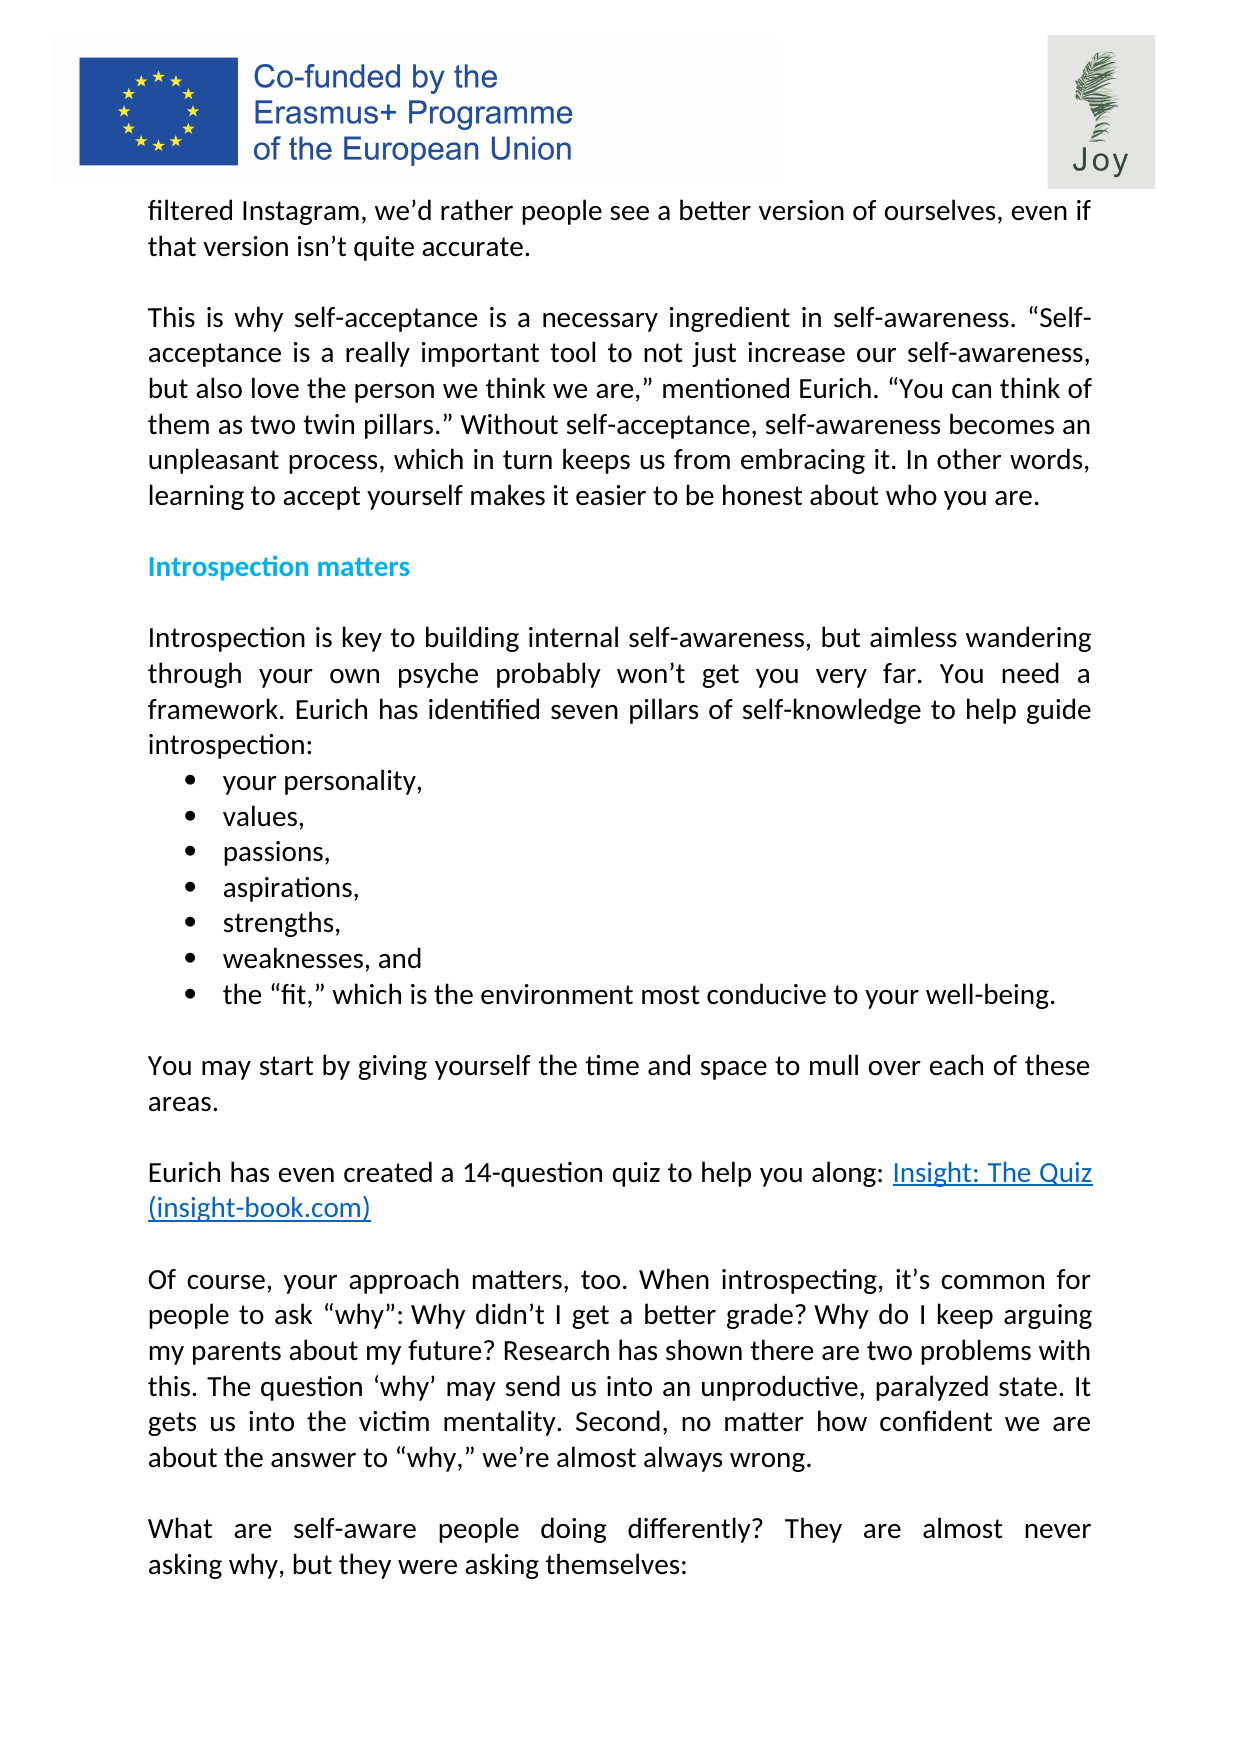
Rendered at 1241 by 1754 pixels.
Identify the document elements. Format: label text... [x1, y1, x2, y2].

list passions, [185, 833, 1093, 869]
text Introspection matters [148, 548, 1093, 584]
text Eurich has even created a 14-question quiz to help you along: Insight: The Quiz (insight-book.com) [148, 1154, 1093, 1225]
list weaknesses, and [185, 940, 1093, 976]
list strengths, [185, 904, 1093, 940]
text This is why self-acceptance is a necessary ingredient in self-awareness. “Self-acceptance is a really important tool to not just increase our self-awareness, but also love the person we think we are,” mentioned Eurich. “You can think of them as two twin pillars.” Without self-acceptance, self-awareness becomes an unpleasant process, which in turn keeps us from embracing it. In other words, learning to accept yourself makes it easier to be honest about who you are. [148, 299, 1093, 513]
picture [53, 36, 777, 185]
text Of course, your approach matters, too. When introspecting, it’s common for people to ask “why”: Why didn’t I get a better grade? Why do I keep arguing my parents about my future? Research has shown there are two problems with this. The question ‘why’ may send us into an unproductive, paralyzed state. It gets us into the victim mentality. Second, no matter how confident we are about the answer to “why,” we’re almost always wrong. [148, 1261, 1093, 1474]
text What are self-aware people doing differently? They are almost never asking why, but they were asking themselves: [148, 1510, 1093, 1581]
list the “fit,” which is the environment most conducive to your well-being. [185, 976, 1093, 1011]
text You may start by giving yourself the time and space to mull over each of these areas. [148, 1047, 1093, 1118]
list values, [185, 798, 1093, 833]
list aspirations, [185, 869, 1093, 904]
picture [1047, 35, 1156, 189]
text Introspection is key to building internal self-awareness, but aimless wandering through your own psyche probably won’t get you very far. You need a framework. Eurich has identified seven pillars of self-knowledge to help guide introspection: [148, 619, 1093, 762]
list your personality, [185, 762, 1093, 798]
